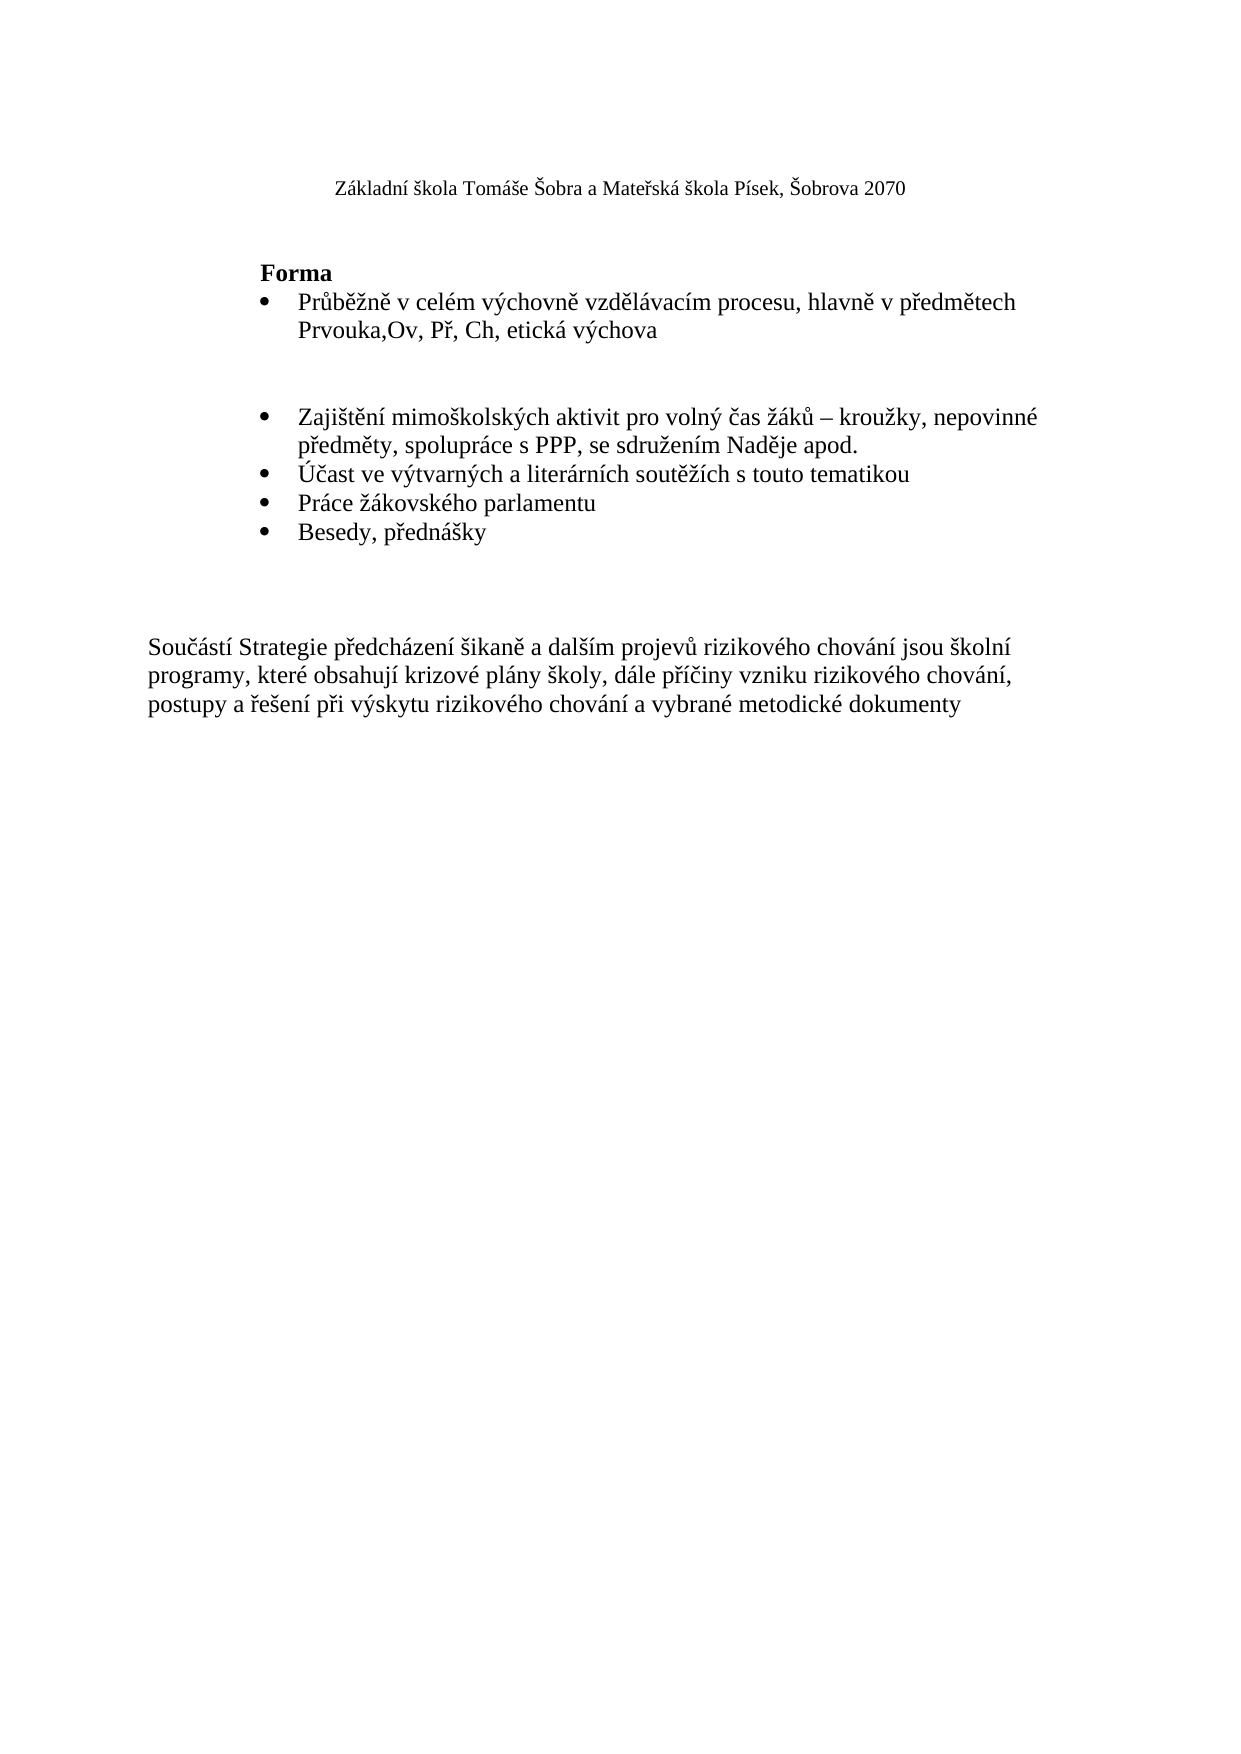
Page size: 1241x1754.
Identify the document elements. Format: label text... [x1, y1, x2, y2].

text Součástí Strategie předcházení šikaně a dalším projevů rizikového chování jsou školní programy, které obsahují krizové plány školy, dále příčiny vzniku rizikového chování, postupy a řešení při výskytu rizikového chování a vybrané metodické dokumenty [148, 632, 1093, 718]
text Forma [186, 258, 1093, 287]
text Základní škola Tomáše Šobra a Mateřská škola Písek, Šobrova 2070 [148, 176, 1093, 200]
list Besedy, přednášky [260, 517, 1093, 545]
list Práce žákovského parlamentu [260, 488, 1093, 517]
list Zajištění mimoškolských aktivit pro volný čas žáků – kroužky, nepovinné předměty, spolupráce s PPP, se sdružením Naděje apod. [260, 402, 1093, 459]
list Účast ve výtvarných a literárních soutěžích s touto tematikou [260, 459, 1093, 488]
list Průběžně v celém výchovně vzdělávacím procesu, hlavně v předmětech Prvouka,Ov, Př, Ch, etická výchova [260, 287, 1093, 344]
